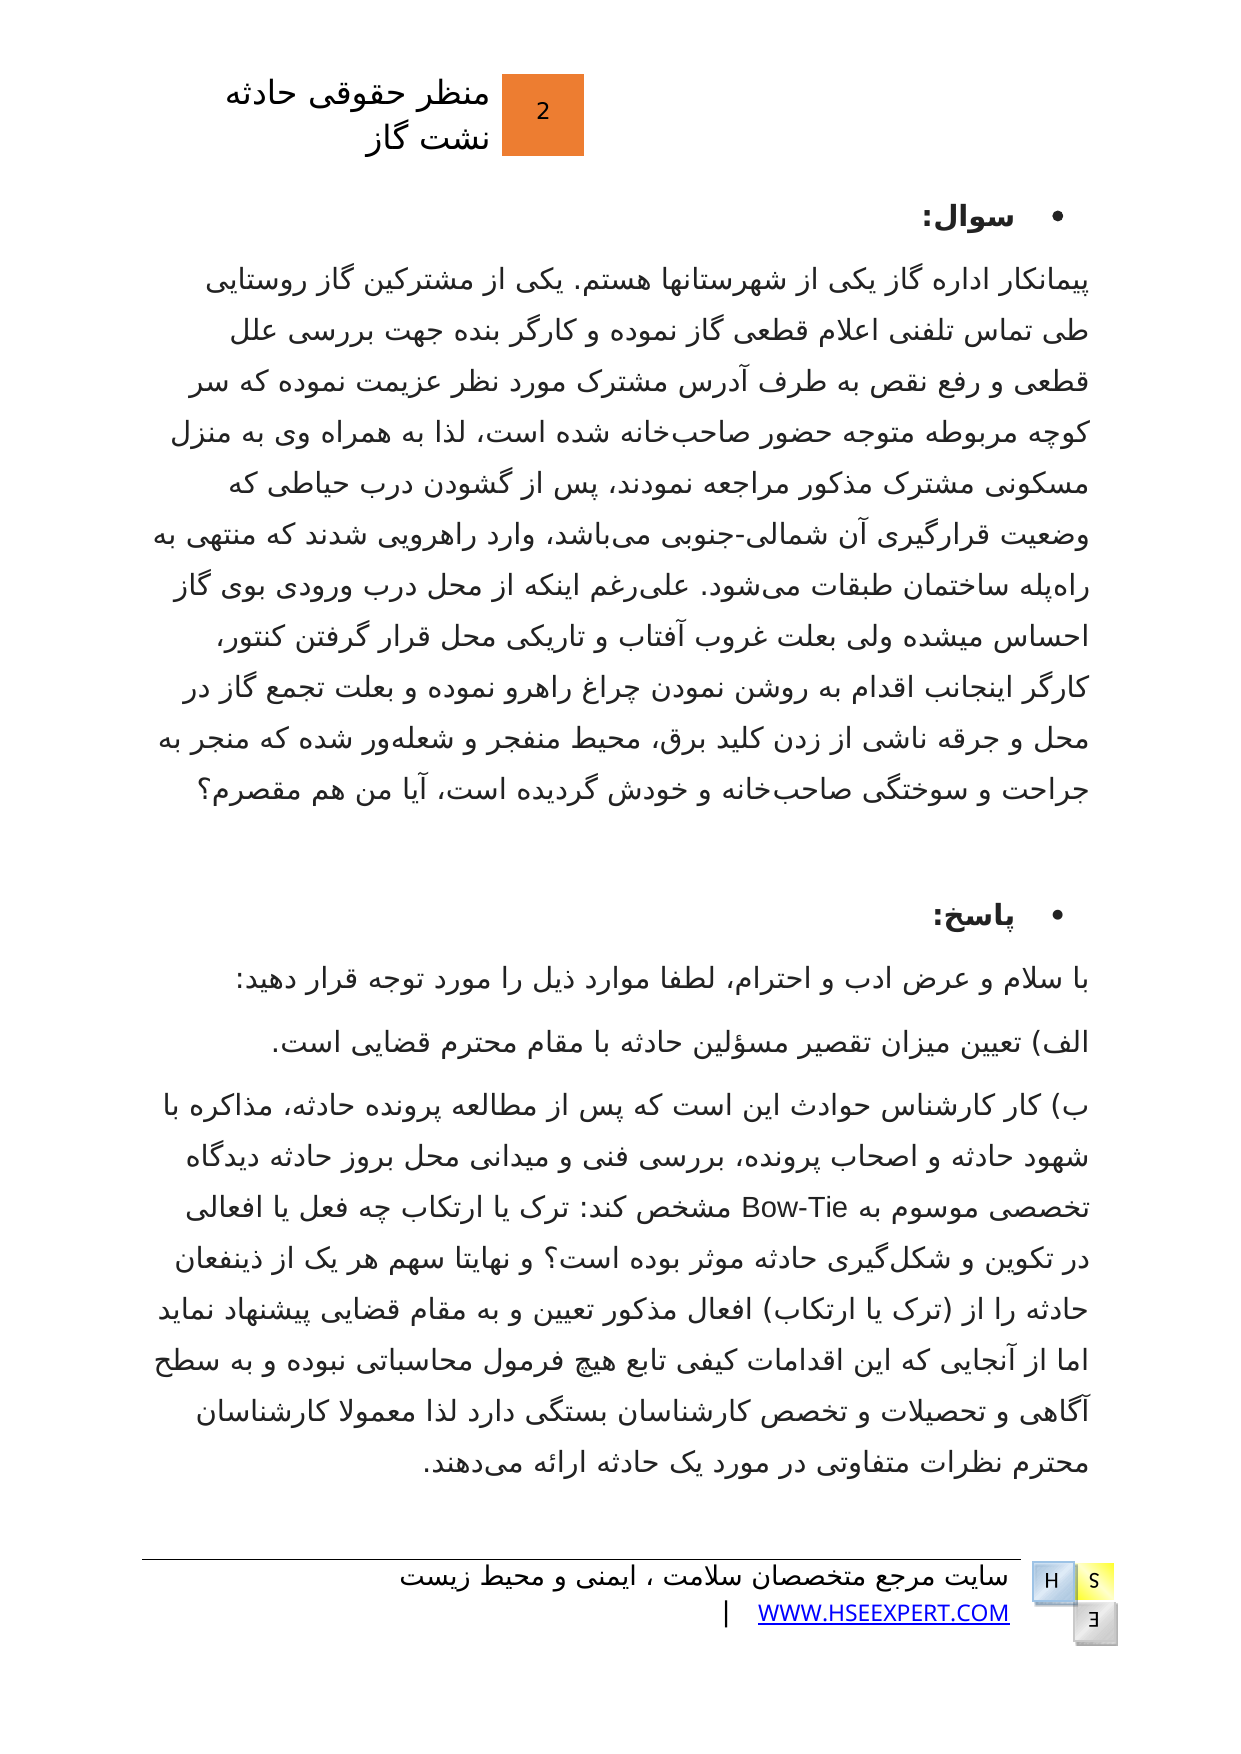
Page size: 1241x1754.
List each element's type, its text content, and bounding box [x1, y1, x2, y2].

text پیمانکار اداره گاز یکی از شهرستانها هستم. یکی از مشترکین گاز روستایی طی تماس تلفنی اعلام قطعی گاز نموده و کارگر بنده جهت بررسی علل قطعی و رفع نقص به طرف آدرس مشترک مورد نظر عزیمت نموده که سر کوچه مربوطه متوجه حضور صاحب‌خانه شده است، لذا به همراه وی به منزل مسکونی مشترک مذکور مراجعه نمودند، پس از گشودن درب حیاطی که وضعیت قرارگیری آن شمالی-جنوبی می‌باشد، وارد راهرویی شدند که منتهی به راه‌پله ساختمان طبقات می‌شود. علی‌رغم اینکه از محل درب ورودی بوی گاز احساس میشده ولی بعلت غروب آفتاب و تاریکی محل قرار گرفتن کنتور، کارگر اینجانب اقدام به روشن نمودن چراغ راهرو نموده و بعلت تجمع گاز در محل و جرقه ناشی از زدن کلید برق، محیط منفجر و شعله‌ور شده که منجر به جراحت و سوختگی صاحب‌خانه و خودش گردیده است، آیا من هم مقصرم؟ [150, 263, 1090, 806]
text با سلام و عرض ادب و احترام، لطفا موارد ذیل را مورد توجه قرار دهید: [150, 962, 1090, 996]
text الف) تعیین میزان تقصیر مسؤلین حادثه با مقام محترم قضایی است. [150, 1025, 1090, 1059]
text ب) کار کارشناس حوادث این است که پس از مطالعه پرونده حادثه، مذاکره با شهود حادثه و اصحاب پرونده، بررسی فنی و میدانی محل بروز حادثه دیدگاه تخصصی موسوم به Bow-Tie مشخص کند: ترک یا ارتکاب چه فعل یا افعالی در تکوین و شکل‌گیری حادثه موثر بوده است؟ و نهایتا سهم هر یک از ذینفعان حادثه را از (ترک یا ارتکاب) افعال مذکور تعیین و به مقام قضایی پیشنهاد نماید اما از آنجایی که این اقدامات کیفی تابع هیچ فرمول محاسباتی نبوده و به سطح آگاهی و تحصیلات و تخصص کارشناسان بستگی دارد لذا معمولا کارشناسان محترم نظرات متفاوتی در مورد یک حادثه ارائه می‌دهند. [150, 1088, 1090, 1479]
list پاسخ: [150, 898, 1053, 932]
list سوال: [150, 199, 1053, 233]
